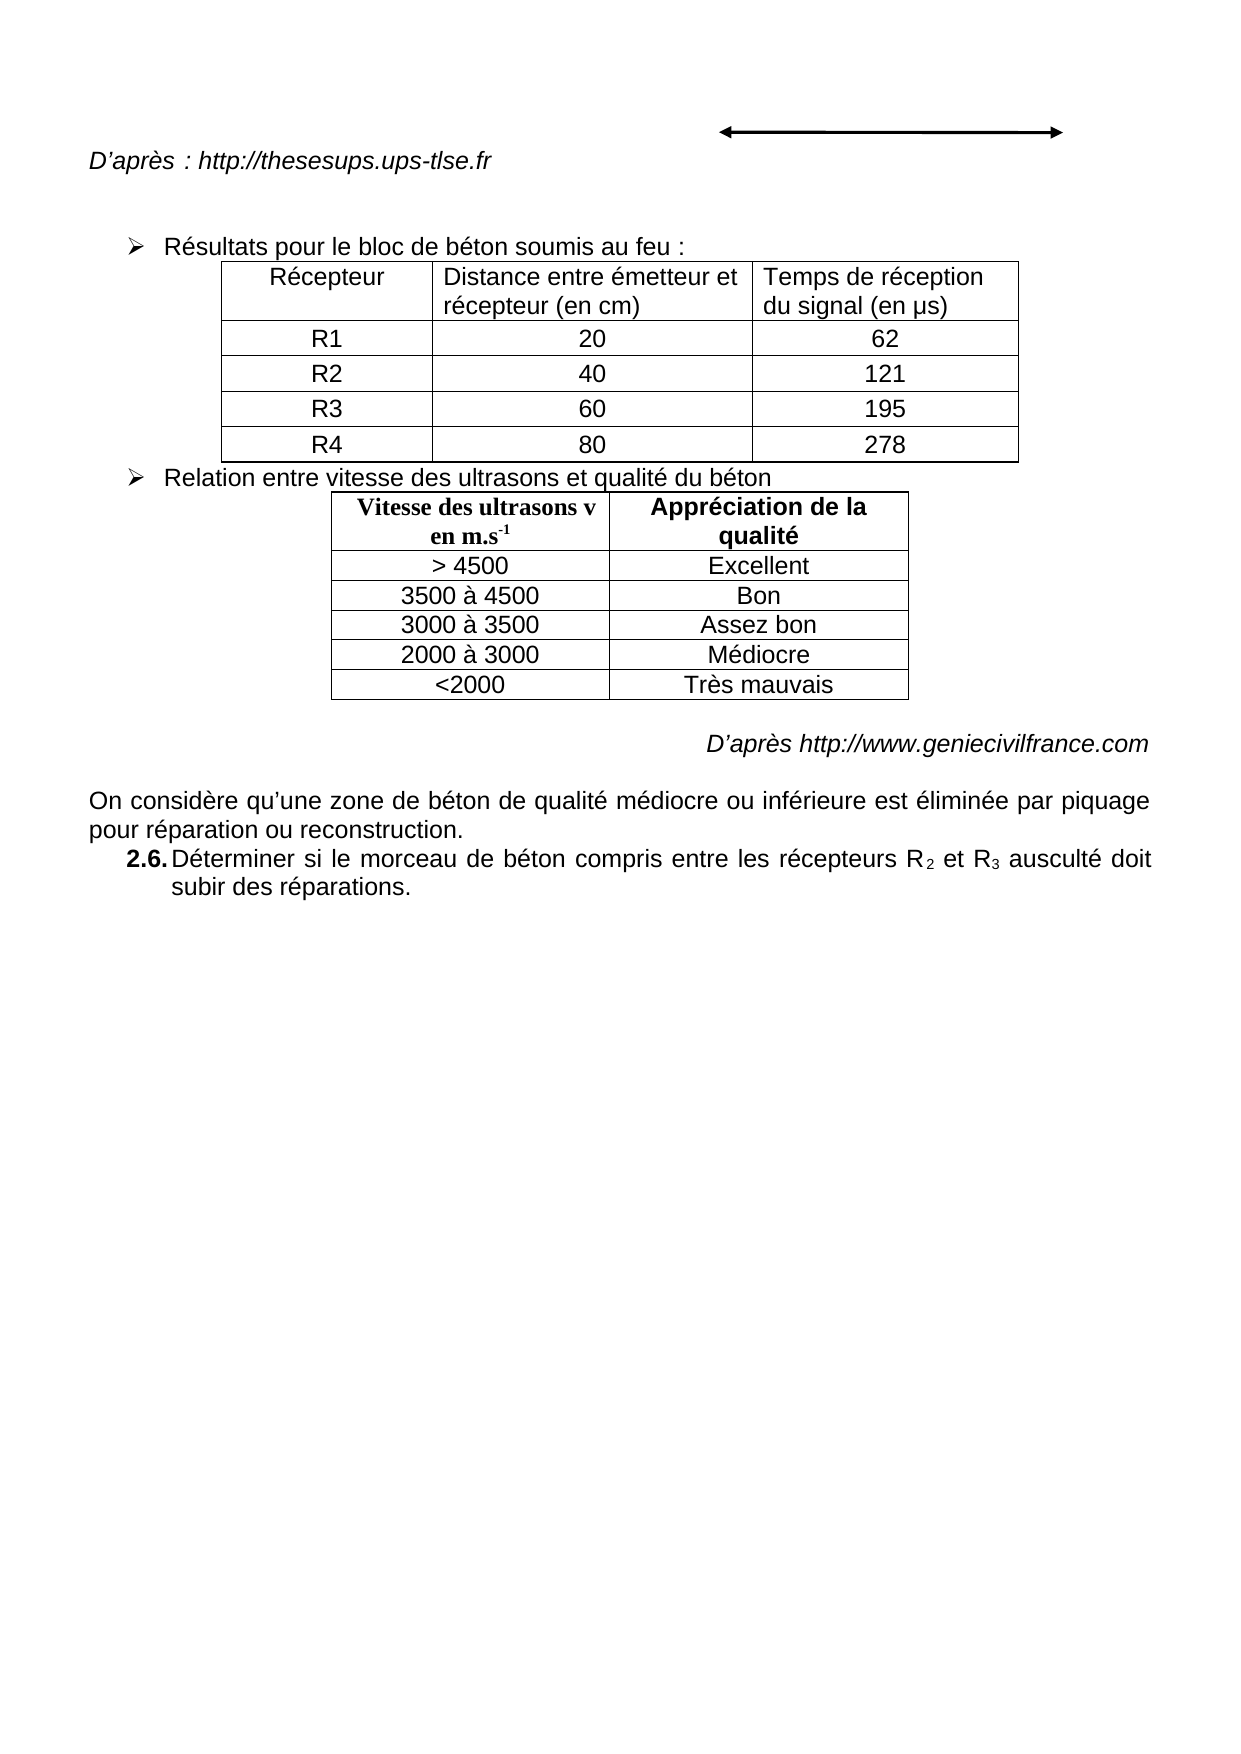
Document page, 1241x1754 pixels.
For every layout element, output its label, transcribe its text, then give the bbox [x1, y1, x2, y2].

table_cell R2 [222, 356, 432, 391]
list Résultats pour le bloc de béton soumis au feu : [126, 232, 1152, 261]
table_cell 3000 à 3500 [332, 611, 609, 639]
table_header Vitesse des ultrasons v en m.s-1 [332, 493, 609, 550]
table_cell R4 [222, 427, 432, 461]
table_cell Assez bon [610, 611, 908, 639]
table_cell 20 [433, 321, 752, 355]
table_cell Médiocre [610, 640, 908, 669]
table_cell R3 [222, 392, 432, 426]
table_cell 278 [753, 427, 1018, 461]
list Relation entre vitesse des ultrasons et qualité du béton [126, 462, 1152, 491]
table_cell R1 [222, 321, 432, 355]
table_header Temps de réception du signal (en μs) [753, 262, 1018, 320]
table_cell Excellent [610, 551, 908, 580]
table_cell <2000 [332, 670, 609, 699]
table_cell 195 [753, 392, 1018, 426]
table_header Appréciation de la qualité [610, 493, 908, 550]
table_cell > 4500 [332, 551, 609, 580]
table_cell 40 [433, 356, 752, 391]
table_cell Bon [610, 581, 908, 609]
text On considère qu’une zone de béton de qualité médiocre ou inférieure est éliminée par piquage pour réparation ou reconstruction. [89, 786, 1152, 844]
text D’après : http://thesesups.ups-tlse.fr [89, 146, 1152, 175]
table_header Distance entre émetteur et récepteur (en cm) [433, 262, 752, 320]
table_header Récepteur [222, 262, 432, 320]
text D’après http://www.geniecivilfrance.com [89, 729, 1152, 757]
table_cell 62 [753, 321, 1018, 355]
list Déterminer si le morceau de béton compris entre les récepteurs R2 et R3 ausculté doit subir des réparations. [126, 844, 1152, 901]
table_cell 60 [433, 392, 752, 426]
table_cell 80 [433, 427, 752, 461]
table_cell 3500 à 4500 [332, 581, 609, 609]
table_cell Très mauvais [610, 670, 908, 699]
table_cell 2000 à 3000 [332, 640, 609, 669]
table_cell 121 [753, 356, 1018, 391]
